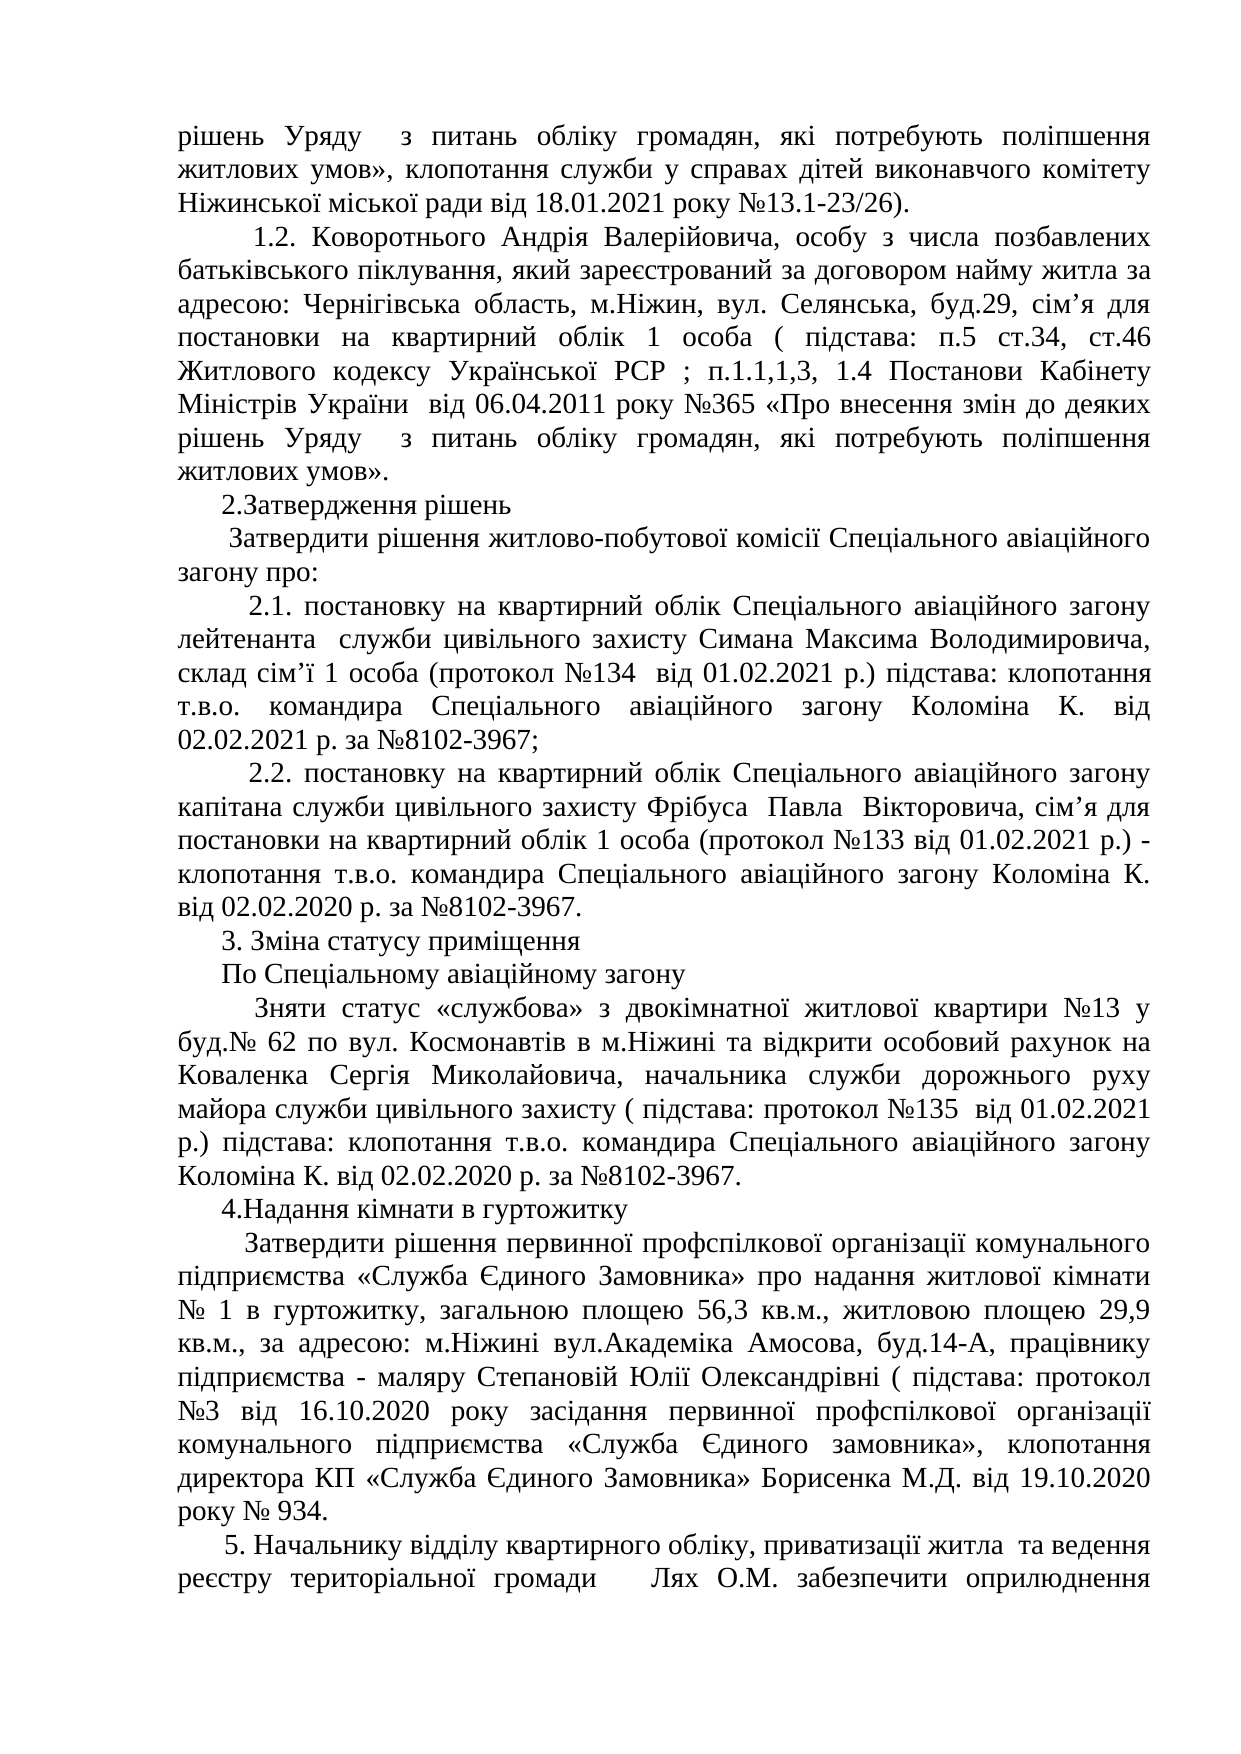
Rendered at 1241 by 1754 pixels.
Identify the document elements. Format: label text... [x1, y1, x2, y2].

text Затвердити рішення житлово-побутової комісії Спеціального авіаційного загону про: [177, 521, 1152, 588]
text 2.1. постановку на квартирний облік Спеціального авіаційного загону лейтенанта служби цивільного захисту Симана Максима Володимировича, склад сім’ї 1 особа (протокол №134 від 01.02.2021 р.) підстава: клопотання т.в.о. командира Спеціального авіаційного загону Коломіна К. від 02.02.2021 р. за №8102-3967; [177, 588, 1152, 755]
text Затвердити рішення первинної профспілкової організації комунального підприємства «Служба Єдиного Замовника» про надання житлової кімнати № 1 в гуртожитку, загальною площею 56,3 кв.м., житловою площею 29,9 кв.м., за адресою: м.Ніжині вул.Академіка Амосова, буд.14-А, працівнику підприємства - маляру Степановій Юлії Олександрівні ( підстава: протокол №3 від 16.10.2020 року засідання первинної профспілкової організації комунального підприємства «Служба Єдиного замовника», клопотання директора КП «Служба Єдиного Замовника» Борисенка М.Д. від 19.10.2020 року № 934. [177, 1225, 1152, 1527]
text 2.2. постановку на квартирний облік Спеціального авіаційного загону капітана служби цивільного захисту Фрібуса Павла Вікторовича, сім’я для постановки на квартирний облік 1 особа (протокол №133 від 01.02.2021 р.) - клопотання т.в.о. командира Спеціального авіаційного загону Коломіна К. від 02.02.2020 р. за №8102-3967. [177, 755, 1152, 923]
text 2.Затвердження рішень [177, 487, 1152, 521]
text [177, 1527, 1152, 1594]
text 1.2. Коворотнього Андрія Валерійовича, особу з числа позбавлених батьківського піклування, який зареєстрований за договором найму житла за адресою: Чернігівська область, м.Ніжин, вул. Селянська, буд.29, сім’я для постановки на квартирний облік 1 особа ( підстава: п.5 ст.34, ст.46 Житлового кодексу Української РСР ; п.1.1,1,3, 1.4 Постанови Кабінету Міністрів України від 06.04.2011 року №365 «Про внесення змін до деяких рішень Уряду з питань обліку громадян, які потребують поліпшення житлових умов». [177, 219, 1152, 487]
text По Спеціальному авіаційному загону [177, 957, 1152, 990]
text Зняти статус «службова» з двокімнатної житлової квартири №13 у буд.№ 62 по вул. Космонавтів в м.Ніжині та відкрити особовий рахунок на Коваленка Сергія Миколайовича, начальника служби дорожнього руху майора служби цивільного захисту ( підстава: протокол №135 від 01.02.2021 р.) підстава: клопотання т.в.о. командира Спеціального авіаційного загону Коломіна К. від 02.02.2020 р. за №8102-3967. [177, 990, 1152, 1191]
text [177, 118, 1152, 219]
text 4.Надання кімнати в гуртожитку [177, 1191, 1152, 1225]
text 3. Зміна статусу приміщення [177, 923, 1152, 957]
